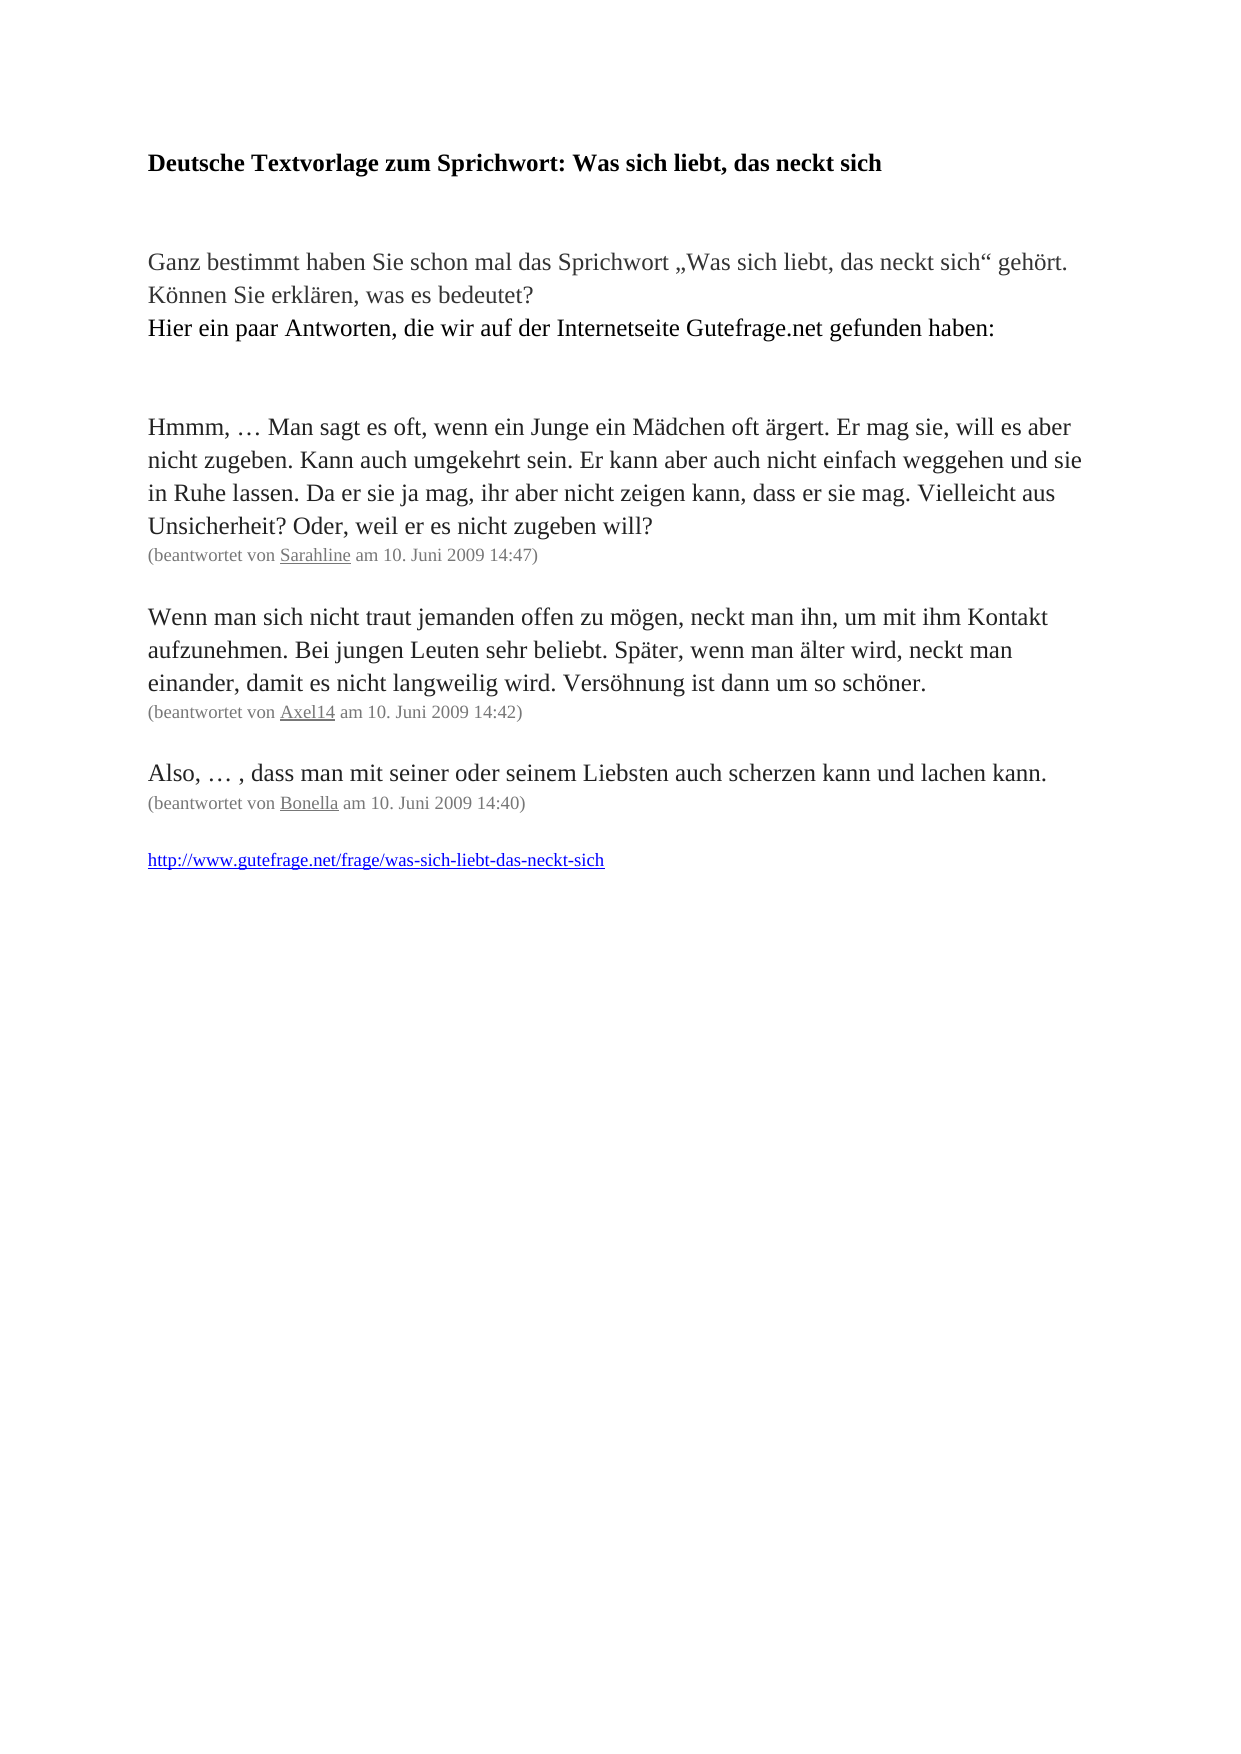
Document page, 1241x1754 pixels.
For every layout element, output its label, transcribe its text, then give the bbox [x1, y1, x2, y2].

text Wenn man sich nicht traut jemanden offen zu mögen, neckt man ihn, um mit ihm Kontakt aufzunehmen. Bei jungen Leuten sehr beliebt. Später, wenn man älter wird, neckt man einander, damit es nicht langweilig wird. Versöhnung ist dann um so schöner. [148, 602, 1093, 696]
subtitle Ganz bestimmt haben Sie schon mal das Sprichwort „Was sich liebt, das neckt sich“ gehört. Können Sie erklären, was es bedeutet? [148, 247, 1093, 308]
text Hier ein paar Antworten, die wir auf der Internetseite Gutefrage.net gefunden haben: [148, 313, 1093, 341]
text Hmmm, … Man sagt es oft, wenn ein Junge ein Mädchen oft ärgert. Er mag sie, will es aber nicht zugeben. Kann auch umgekehrt sein. Er kann aber auch nicht einfach weggehen und sie in Ruhe lassen. Da er sie ja mag, ihr aber nicht zeigen kann, dass er sie mag. Vielleicht aus Unsicherheit? Oder, weil er es nicht zugeben will? [148, 412, 1093, 539]
text (beantwortet von Sarahline am 10. Juni 2009 14:47) [148, 544, 1093, 565]
text (beantwortet von Axel14 am 10. Juni 2009 14:42) [148, 701, 1093, 722]
text Deutsche Textvorlage zum Sprichwort: Was sich liebt, das neckt sich [148, 148, 1093, 176]
text http://www.gutefrage.net/frage/was-sich-liebt-das-neckt-sich [148, 849, 1093, 871]
text (beantwortet von Bonella am 10. Juni 2009 14:40) [148, 792, 1093, 813]
text Also, … , dass man mit seiner oder seinem Liebsten auch scherzen kann und lachen kann. [148, 758, 1093, 787]
